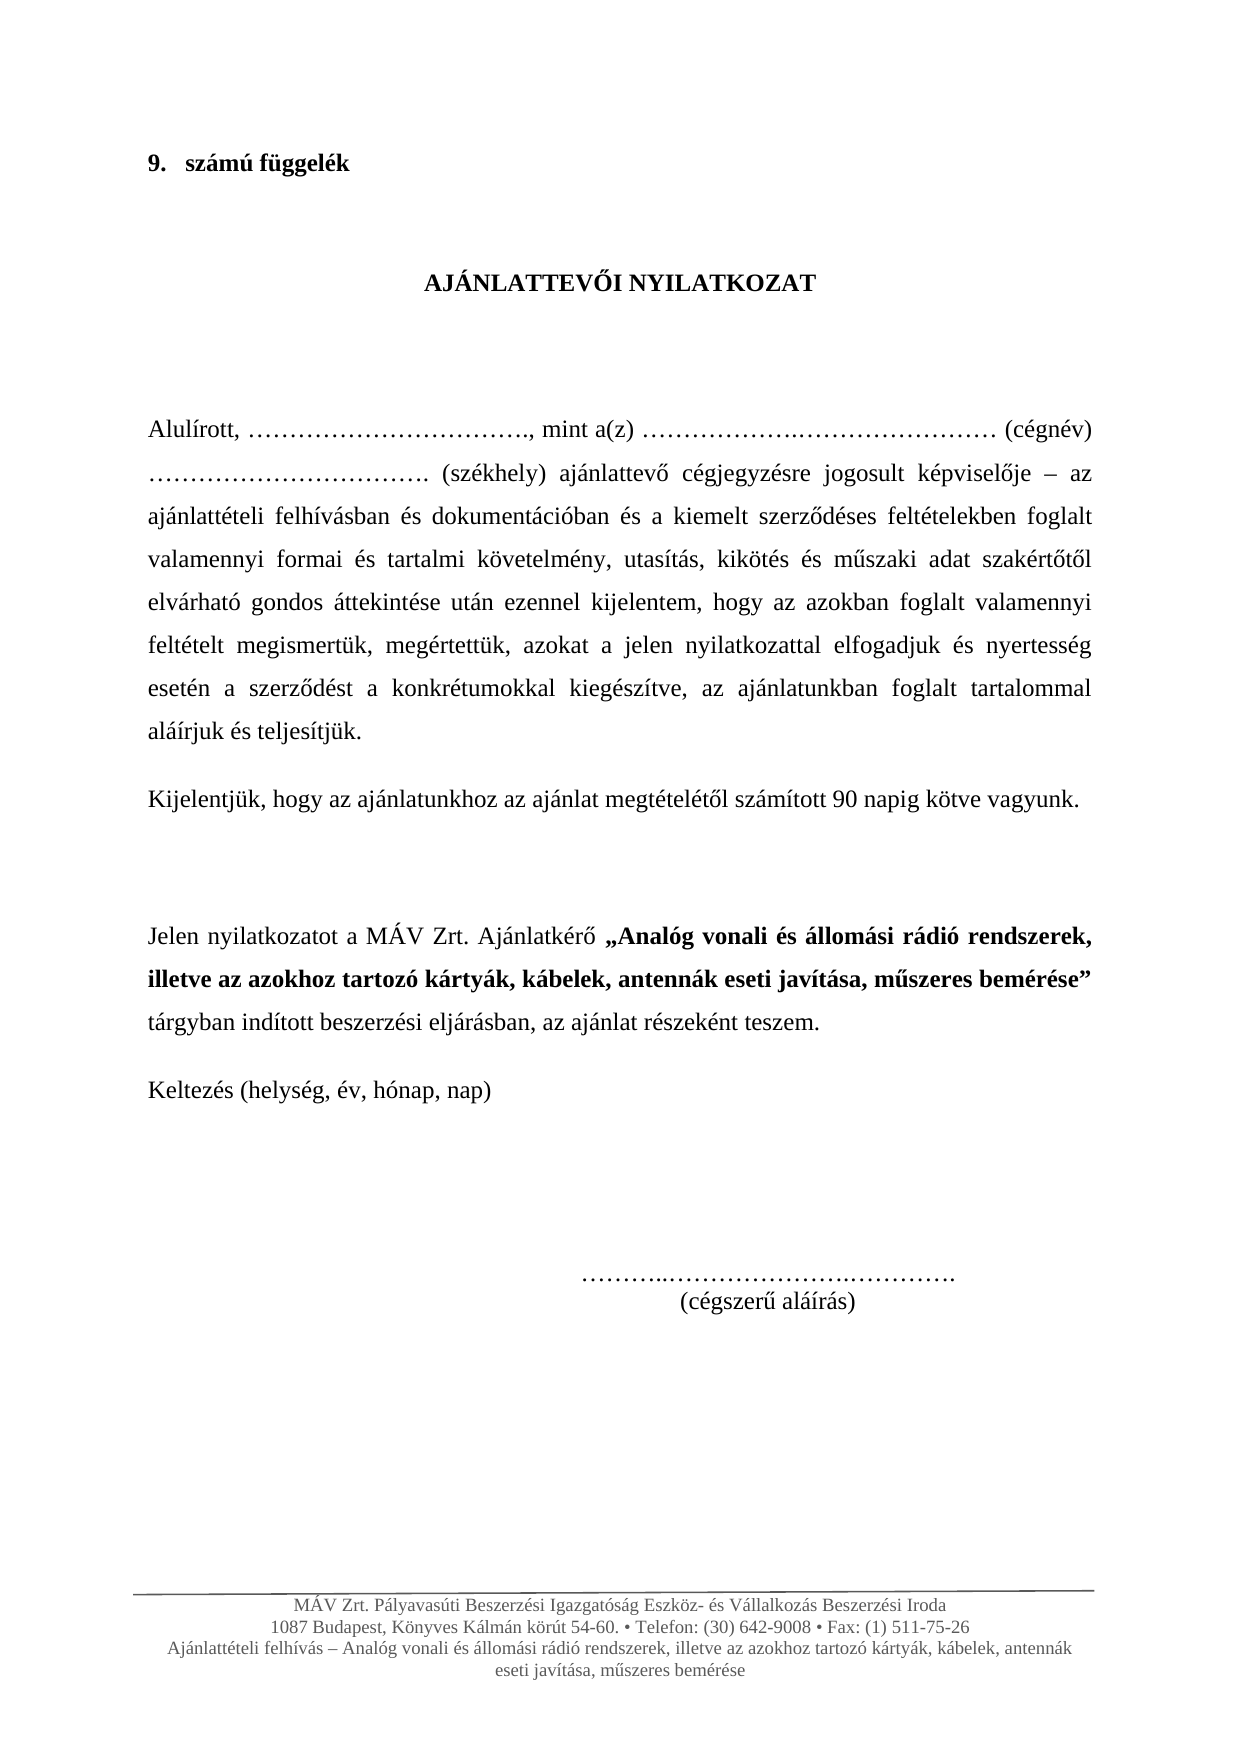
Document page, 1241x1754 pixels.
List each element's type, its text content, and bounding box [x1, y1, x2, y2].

text (cégszerű aláírás) [443, 1286, 1093, 1315]
text AjánlattevőI nyilatkozat [148, 268, 1093, 296]
text Keltezés (helység, év, hónap, nap) [148, 1075, 1093, 1104]
text Jelen nyilatkozatot a MÁV Zrt. Ajánlatkérő „Analóg vonali és állomási rádió rendszerek, illetve az azokhoz tartozó kártyák, kábelek, antennák eseti javítása, műszeres bemérése” tárgyban indított beszerzési eljárásban, az ajánlat részeként teszem. [148, 921, 1093, 1036]
text Alulírott, ……………………………., mint a(z) ……………….…………………… (cégnév) ……………………………. (székhely) ajánlattevő cégjegyzésre jogosult képviselője – az ajánlattételi felhívásban és dokumentációban és a kiemelt szerződéses feltételekben foglalt valamennyi formai és tartalmi követelmény, utasítás, kikötés és műszaki adat szakértőtől elvárható gondos áttekintése után ezennel kijelentem, hogy az azokban foglalt valamennyi feltételt megismertük, megértettük, azokat a jelen nyilatkozattal elfogadjuk és nyertesség esetén a szerződést a konkrétumokkal kiegészítve, az ajánlatunkban foglalt tartalommal aláírjuk és teljesítjük. [148, 414, 1093, 745]
text ………..………………….…………. [443, 1258, 1093, 1286]
list számú függelék [148, 148, 1093, 176]
text Kijelentjük, hogy az ajánlatunkhoz az ajánlat megtételétől számított 90 napig kötve vagyunk. [148, 784, 1093, 813]
